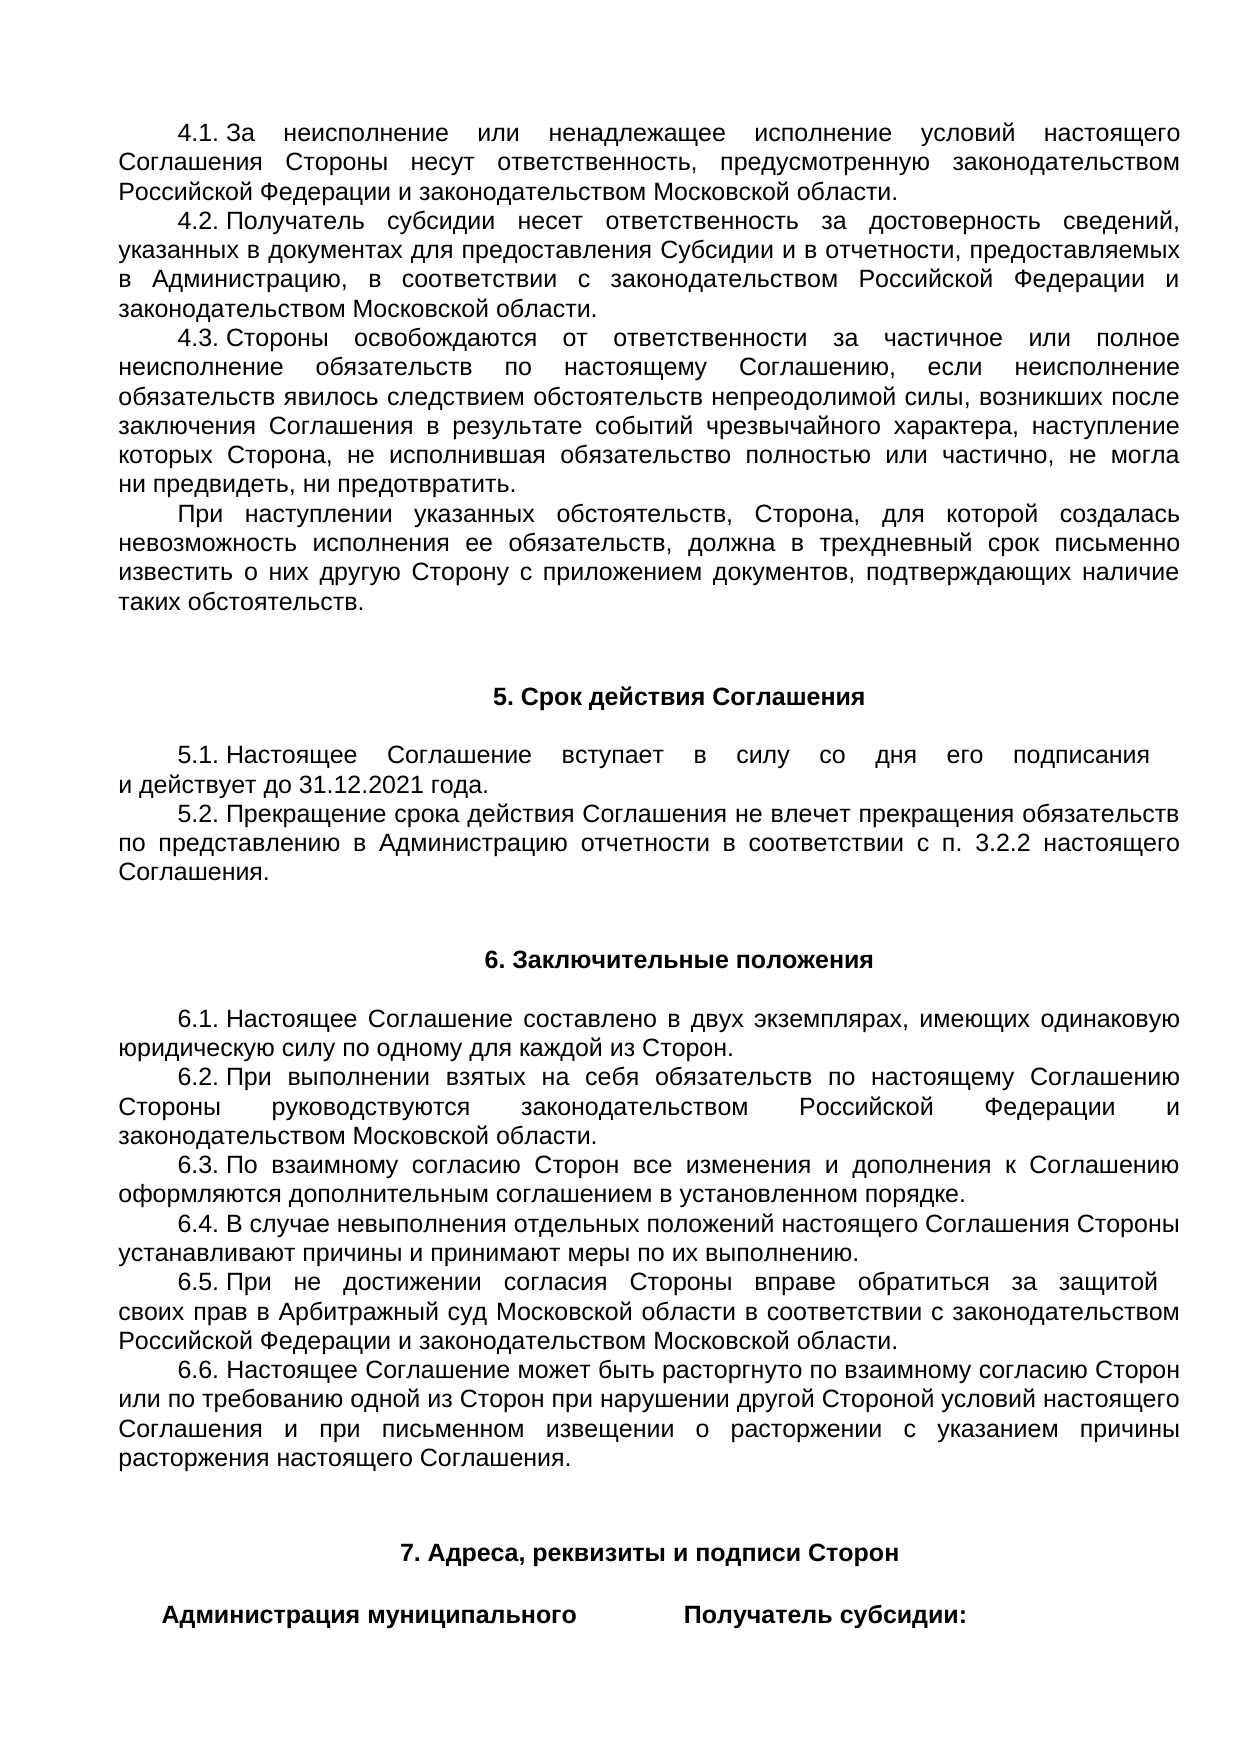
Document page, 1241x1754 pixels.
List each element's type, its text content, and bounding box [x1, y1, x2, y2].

text 4.3. Стороны освобождаются от ответственности за частичное или полное неисполнение обязательств по настоящему Соглашению, если неисполнение обязательств явилось следствием обстоятельств непреодолимой силы, возникших после заключения Соглашения в результате событий чрезвычайного характера, наступление которых Сторона, не исполнившая обязательство полностью или частично, не могла ни предвидеть, ни предотвратить. [118, 323, 1181, 498]
text 5. Срок действия Соглашения [118, 682, 1181, 711]
text 6.1. Настоящее Соглашение составлено в двух экземплярах, имеющих одинаковую юридическую силу по одному для каждой из Сторон. [118, 1004, 1181, 1062]
text 4.1. За неисполнение или ненадлежащее исполнение условий настоящего Соглашения Стороны несут ответственность, предусмотренную законодательством Российской Федерации и законодательством Московской области. [118, 118, 1181, 205]
text 6.3. По взаимному согласию Сторон все изменения и дополнения к Соглашению оформляются дополнительным соглашением в установленном порядке. [118, 1150, 1181, 1208]
text При наступлении указанных обстоятельств, Сторона, для которой создалась невозможность исполнения ее обязательств, должна в трехдневный срок письменно известить о них другую Сторону с приложением документов, подтверждающих наличие таких обстоятельств. [118, 499, 1181, 615]
text 7. Адреса, реквизиты и подписи Сторон [118, 1538, 1181, 1567]
text 6.2. При выполнении взятых на себя обязательств по настоящему Соглашению Стороны руководствуются законодательством Российской Федерации и законодательством Московской области. [118, 1062, 1181, 1149]
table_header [118, 1571, 620, 1629]
text 4.2. Получатель субсидии несет ответственность за достоверность сведений, указанных в документах для предоставления Субсидии и в отчетности, предоставляемых в Администрацию, в соответствии с законодательством Российской Федерации и законодательством Московской области. [118, 206, 1181, 322]
text 6. Заключительные положения [118, 945, 1181, 974]
text 5.2. Прекращение срока действия Соглашения не влечет прекращения обязательств по представлению в Администрацию отчетности в соответствии с п. 3.2.2 настоящего Соглашения. [118, 799, 1181, 886]
text 5.1. Настоящее Соглашение вступает в силу со дня его подписания и действует до 31.12.2021 года. [118, 740, 1181, 798]
text 6.5. При не достижении согласия Стороны вправе обратиться за защитой своих прав в Арбитражный суд Московской области в соответствии с законодательством Российской Федерации и законодательством Московской области. [118, 1267, 1181, 1354]
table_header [620, 1571, 1137, 1629]
text 6.6. Настоящее Соглашение может быть расторгнуто по взаимному согласию Сторон или по требованию одной из Сторон при нарушении другой Стороной условий настоящего Соглашения и при письменном извещении о расторжении с указанием причины расторжения настоящего Соглашения. [118, 1355, 1181, 1472]
text 6.4. В случае невыполнения отдельных положений настоящего Соглашения Стороны устанавливают причины и принимают меры по их выполнению. [118, 1209, 1181, 1267]
